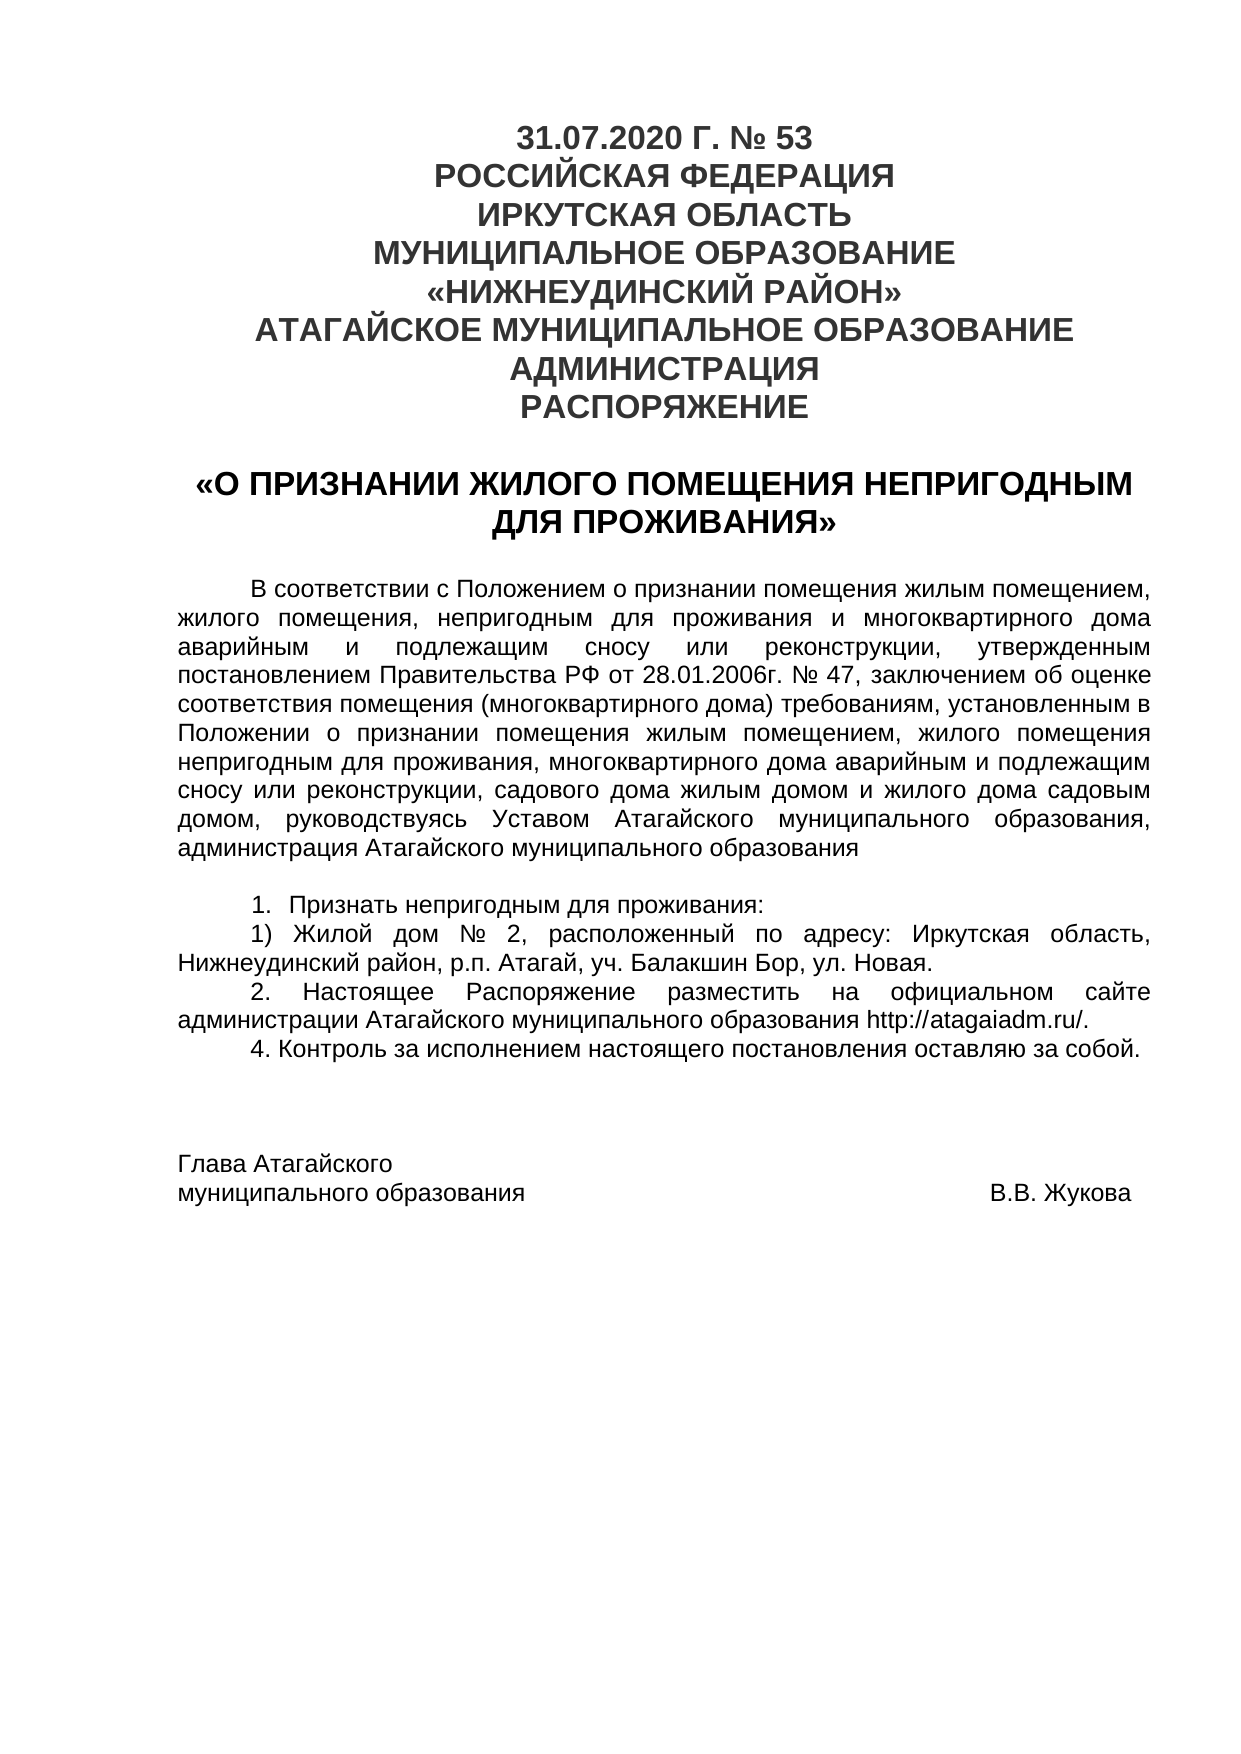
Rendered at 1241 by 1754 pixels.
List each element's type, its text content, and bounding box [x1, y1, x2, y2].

text АДМИНИСТРАЦИЯ [177, 349, 1152, 387]
text «О ПРИЗНАНИИ ЖИЛОГО ПОМЕЩЕНИЯ НЕПРИГОДНЫМ ДЛЯ ПРОЖИВАНИЯ» [177, 464, 1152, 541]
text МУНИЦИПАЛЬНОЕ ОБРАЗОВАНИЕ [177, 233, 1152, 272]
text 1) Жилой дом № 2, расположенный по адресу: Иркутская область, Нижнеудинский район, р.п. Атагай, уч. Балакшин Бор, ул. Новая. [177, 919, 1152, 976]
text В соответствии с Положением о признании помещения жилым помещением, жилого помещения, непригодным для проживания и многоквартирного дома аварийным и подлежащим сносу или реконструкции, утвержденным постановлением Правительства РФ от 28.01.2006г. № 47, заключением об оценке соответствия помещения (многоквартирного дома) требованиям, установленным в Положении о признании помещения жилым помещением, жилого помещения непригодным для проживания, многоквартирного дома аварийным и подлежащим сносу или реконструкции, садового дома жилым домом и жилого дома садовым домом, руководствуясь Уставом Атагайского муниципального образования, администрация Атагайского муниципального образования [177, 574, 1152, 861]
text 2. Настоящее Распоряжение разместить на официальном сайте администрации Атагайского муниципального образования http://atagaiadm.ru/. [177, 976, 1152, 1034]
list Признать непригодным для проживания: [251, 890, 1152, 919]
text 4. Контроль за исполнением настоящего постановления оставляю за собой. [177, 1034, 1152, 1063]
text РОССИЙСКАЯ ФЕДЕРАЦИЯ [177, 157, 1152, 195]
text Глава Атагайского [177, 1149, 1152, 1178]
text ИРКУТСКАЯ ОБЛАСТЬ [177, 195, 1152, 233]
text 31.07.2020 Г. № 53 [177, 118, 1152, 157]
text «НИЖНЕУДИНСКИЙ РАЙОН» [177, 272, 1152, 310]
text РАСПОРЯЖЕНИЕ [177, 387, 1152, 426]
text муниципального образования В.В. Жукова [177, 1178, 1152, 1206]
text АТАГАЙСКОЕ МУНИЦИПАЛЬНОЕ ОБРАЗОВАНИЕ [177, 310, 1152, 349]
